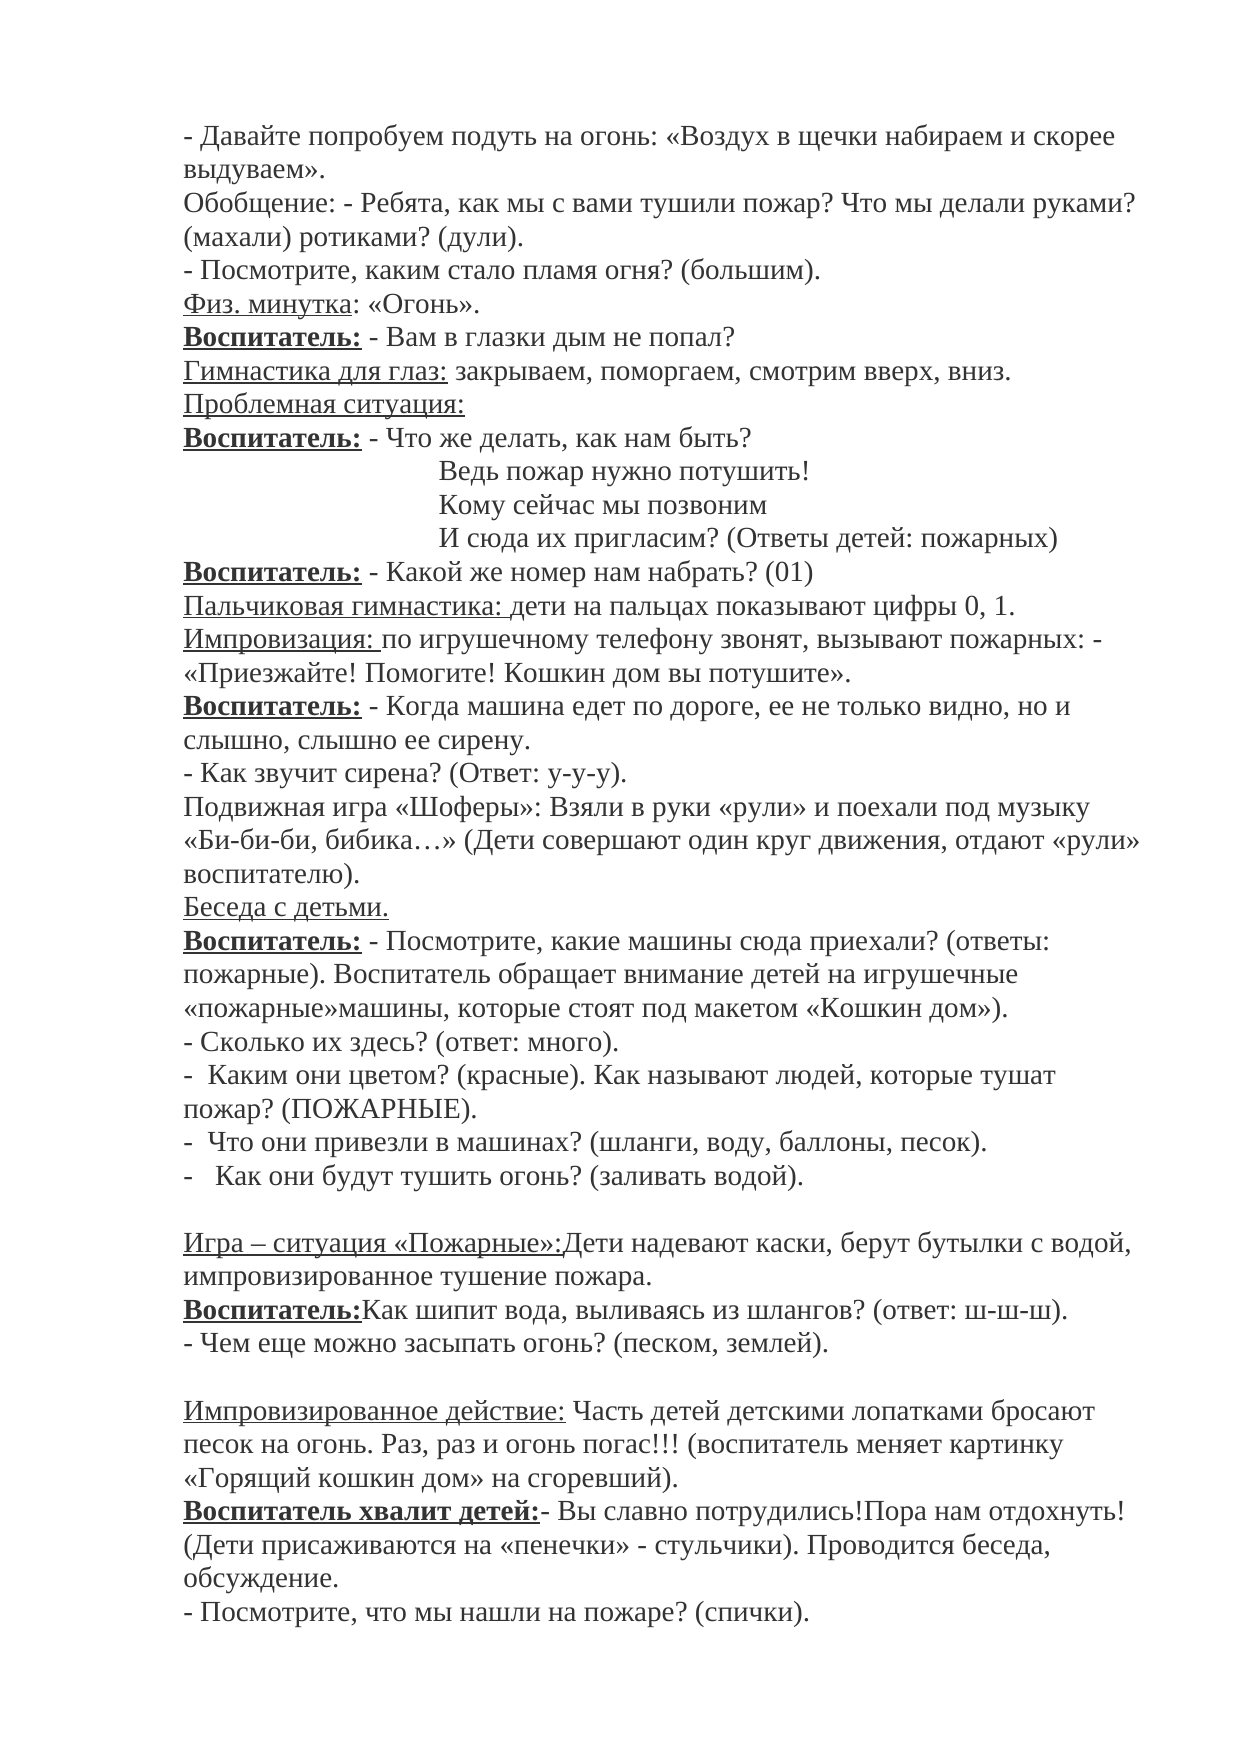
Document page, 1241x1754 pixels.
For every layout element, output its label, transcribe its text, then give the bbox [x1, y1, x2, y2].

text - Как они будут тушить огонь? (заливать водой). [183, 1158, 1146, 1191]
text Воспитатель хвалит детей:- Вы славно потрудились!Пора нам отдохнуть! (Дети присаживаются на «пенечки» - стульчики). Проводится беседа, обсуждение. [183, 1493, 1146, 1594]
text - Каким они цветом? (красные). Как называют людей, которые тушат пожар? (ПОЖАРНЫЕ). [183, 1057, 1146, 1124]
text Кому сейчас мы позвоним [183, 487, 1146, 521]
text - Давайте попробуем подуть на огонь: «Воздух в щечки набираем и скорее выдуваем». [183, 118, 1146, 185]
text Беседа с детьми. [183, 889, 1146, 923]
text Воспитатель: - Какой же номер нам набрать? (01) [183, 554, 1146, 588]
text Воспитатель: - Что же делать, как нам быть? [183, 420, 1146, 453]
text Игра – ситуация «Пожарные»:Дети надевают каски, берут бутылки с водой, импровизированное тушение пожара. [183, 1225, 1146, 1292]
text Ведь пожар нужно потушить! [183, 453, 1146, 487]
text Пальчиковая гимнастика: дети на пальцах показывают цифры 0, 1. [183, 588, 1146, 621]
text Импровизация: по игрушечному телефону звонят, вызывают пожарных: - «Приезжайте! Помогите! Кошкин дом вы потушите». [183, 621, 1146, 688]
text Проблемная ситуация: [183, 386, 1146, 420]
text - Что они привезли в машинах? (шланги, воду, баллоны, песок). [183, 1124, 1146, 1158]
text - Посмотрите, каким стало пламя огня? (большим). [183, 252, 1146, 286]
text Обобщение: - Ребята, как мы с вами тушили пожар? Что мы делали руками? (махали) ротиками? (дули). [183, 185, 1146, 252]
text Воспитатель: - Вам в глазки дым не попал? [183, 319, 1146, 353]
text Воспитатель: - Когда машина едет по дороге, ее не только видно, но и слышно, слышно ее сирену. [183, 688, 1146, 755]
text Воспитатель:Как шипит вода, выливаясь из шлангов? (ответ: ш-ш-ш). [183, 1292, 1146, 1326]
text - Посмотрите, что мы нашли на пожаре? (спички). [183, 1594, 1146, 1627]
text Подвижная игра «Шоферы»: Взяли в руки «рули» и поехали под музыку «Би-би-би, бибика…» (Дети совершают один круг движения, отдают «рули» воспитателю). [183, 789, 1146, 889]
text Воспитатель: - Посмотрите, какие машины сюда приехали? (ответы: пожарные). Воспитатель обращает внимание детей на игрушечные «пожарные»машины, которые стоят под макетом «Кошкин дом»). [183, 923, 1146, 1024]
text - Чем еще можно засыпать огонь? (песком, землей). [183, 1326, 1146, 1359]
text Импровизированное действие: Часть детей детскими лопатками бросают песок на огонь. Раз, раз и огонь погас!!! (воспитатель меняет картинку «Горящий кошкин дом» на сгоревший). [183, 1393, 1146, 1493]
text - Сколько их здесь? (ответ: много). [183, 1024, 1146, 1057]
text И сюда их пригласим? (Ответы детей: пожарных) [183, 521, 1146, 554]
text Гимнастика для глаз: закрываем, поморгаем, смотрим вверх, вниз. [183, 353, 1146, 386]
text Физ. минутка: «Огонь». [183, 286, 1146, 319]
text - Как звучит сирена? (Ответ: у-у-у). [183, 755, 1146, 789]
